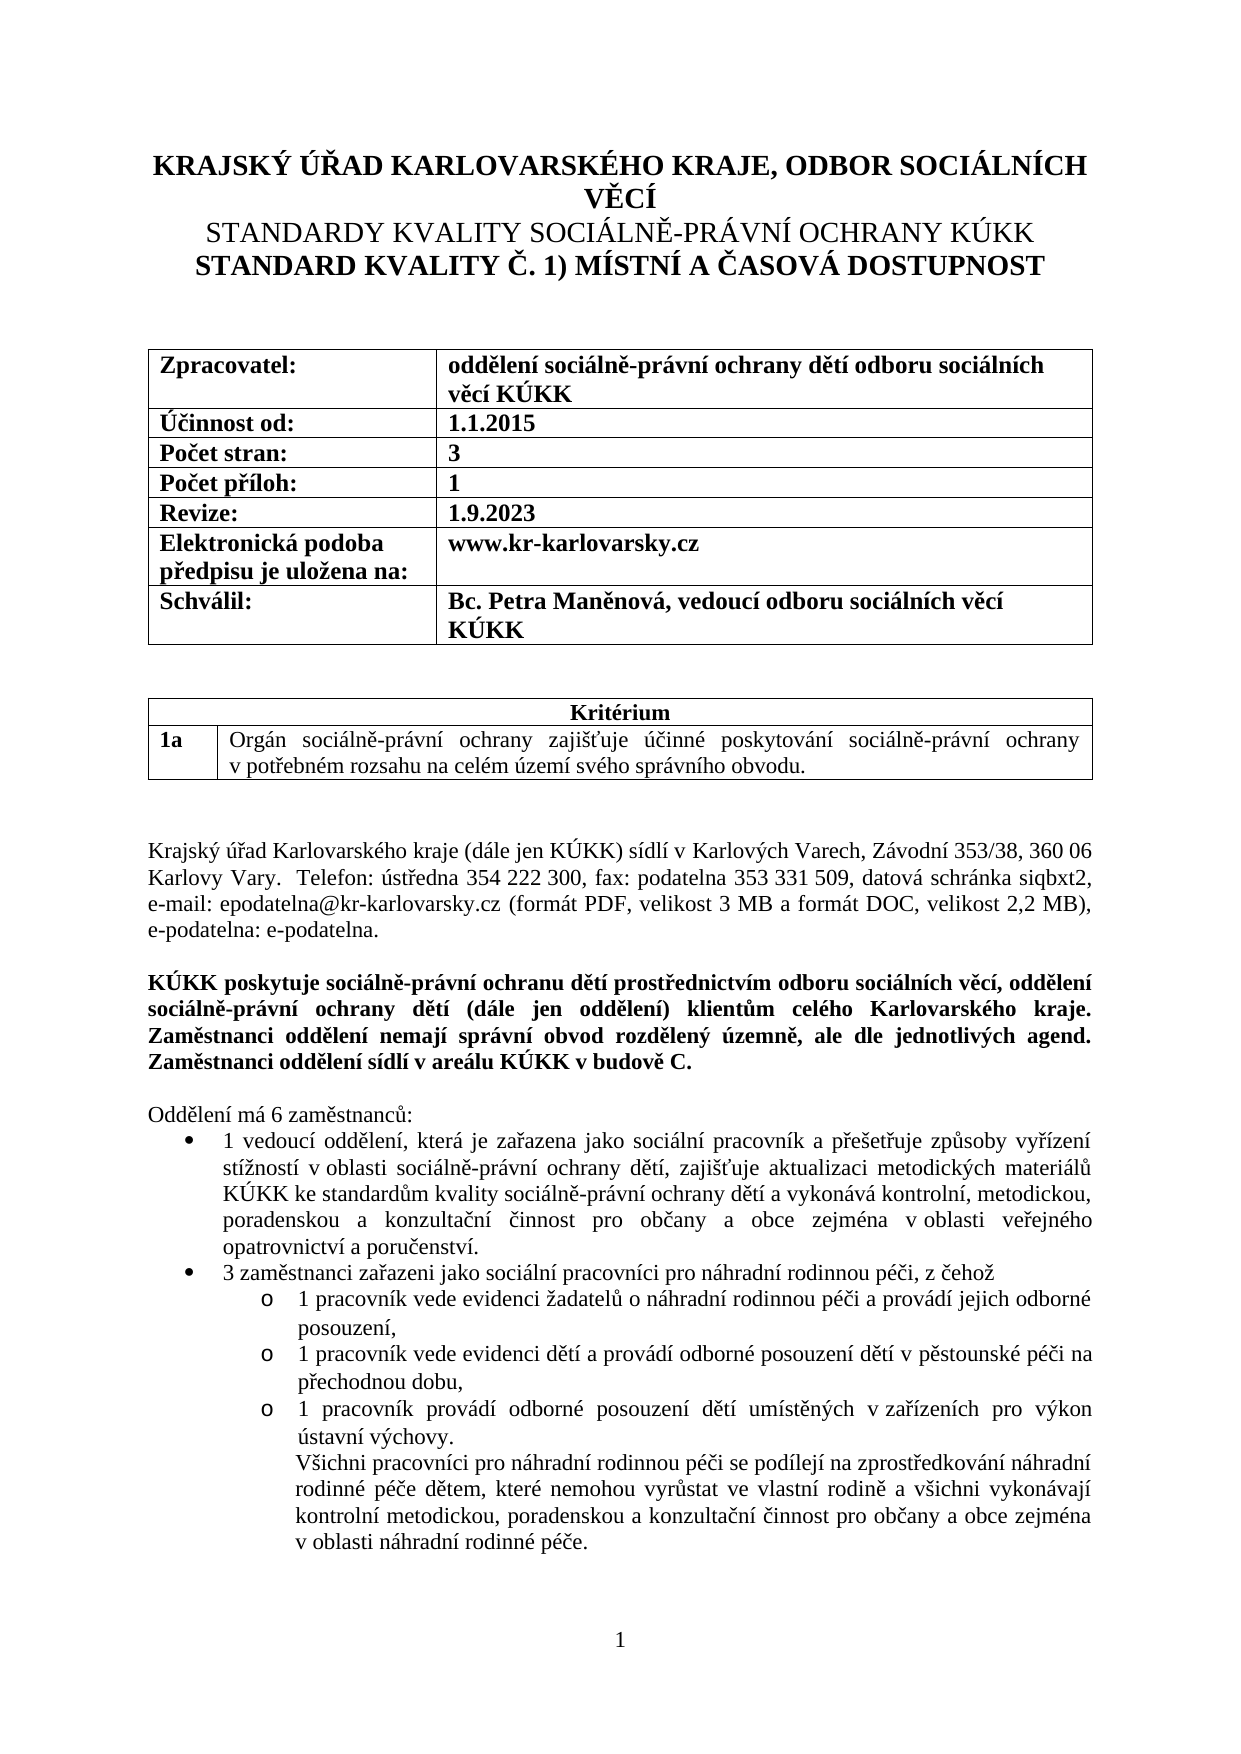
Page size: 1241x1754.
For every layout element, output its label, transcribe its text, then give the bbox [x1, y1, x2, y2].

text Krajský úřad Karlovarského kraje (dále jen KÚKK) sídlí v Karlových Varech, Závodní 353/38, 360 06 Karlovy Vary. Telefon: ústředna 354 222 300, fax: podatelna 353 331 509, datová schránka siqbxt2, e-mail: epodatelna@kr-karlovarsky.cz (formát PDF, velikost 3 MB a formát DOC, velikost 2,2 MB), e-podatelna: e-podatelna. [148, 837, 1093, 943]
table_cell Orgán sociálně-právní ochrany zajišťuje účinné poskytování sociálně-právní ochrany v potřebném rozsahu na celém území svého správního obvodu. [218, 726, 1092, 779]
table_header Zpracovatel: [149, 350, 436, 407]
table_cell 1 [437, 468, 1092, 497]
table_header Kritérium [149, 699, 1092, 725]
table_cell Počet stran: [149, 438, 436, 467]
table_cell 3 [437, 438, 1092, 467]
table_cell Bc. Petra Maněnová, vedoucí odboru sociálních věcí KÚKK [437, 586, 1092, 644]
table_cell Elektronická podoba předpisu je uložena na: [149, 528, 436, 585]
title STANDARDY KVALITY SOCIÁLNĚ-PRÁVNÍ OCHRANY KÚKK [148, 215, 1093, 248]
text Oddělení má 6 zaměstnanců: [148, 1101, 1093, 1127]
table_cell Počet příloh: [149, 468, 436, 497]
table_cell 1a [149, 726, 217, 779]
table_cell www.kr-karlovarsky.cz [437, 528, 1092, 585]
table_cell Schválil: [149, 586, 436, 644]
table_header oddělení sociálně-právní ochrany dětí odboru sociálních věcí KÚKK [437, 350, 1092, 407]
list 1 pracovník vede evidenci žadatelů o náhradní rodinnou péči a provádí jejich odborné posouzení, [260, 1285, 1093, 1340]
list 1 pracovník provádí odborné posouzení dětí umístěných v zařízeních pro výkon ústavní výchovy. [260, 1394, 1093, 1449]
table_cell Účinnost od: [149, 409, 436, 437]
table_cell Revize: [149, 498, 436, 527]
text Všichni pracovníci pro náhradní rodinnou péči se podílejí na zprostředkování náhradní rodinné péče dětem, které nemohou vyrůstat ve vlastní rodině a všichni vykonávají kontrolní metodickou, poradenskou a konzultační činnost pro občany a obce zejména v oblasti náhradní rodinné péče. [295, 1449, 1093, 1554]
title kRAJSKÝ ÚŘAD kARLOVARSKÉHO KRAJE, ODBOR SOCIÁLNÍCH VĚCÍ [148, 148, 1093, 215]
table_cell 1.1.2015 [437, 409, 1092, 437]
table_cell 1.9.2023 [437, 498, 1092, 527]
title STANDARD KVALITY Č. 1) mÍSTNÍ A ČASOVÁ DOSTUPNOST [148, 248, 1093, 282]
text KÚKK poskytuje sociálně-právní ochranu dětí prostřednictvím odboru sociálních věcí, oddělení sociálně-právní ochrany dětí (dále jen oddělení) klientům celého Karlovarského kraje. Zaměstnanci oddělení nemají správní obvod rozdělený územně, ale dle jednotlivých agend. Zaměstnanci oddělení sídlí v areálu KÚKK v budově C. [148, 969, 1093, 1074]
list 3 zaměstnanci zařazeni jako sociální pracovníci pro náhradní rodinnou péči, z čehož [185, 1259, 1093, 1285]
list 1 pracovník vede evidenci dětí a provádí odborné posouzení dětí v pěstounské péči na přechodnou dobu, [260, 1340, 1093, 1394]
list 1 vedoucí oddělení, která je zařazena jako sociální pracovník a přešetřuje způsoby vyřízení stížností v oblasti sociálně-právní ochrany dětí, zajišťuje aktualizaci metodických materiálů KÚKK ke standardům kvality sociálně-právní ochrany dětí a vykonává kontrolní, metodickou, poradenskou a konzultační činnost pro občany a obce zejména v oblasti veřejného opatrovnictví a poručenství. [185, 1127, 1093, 1259]
